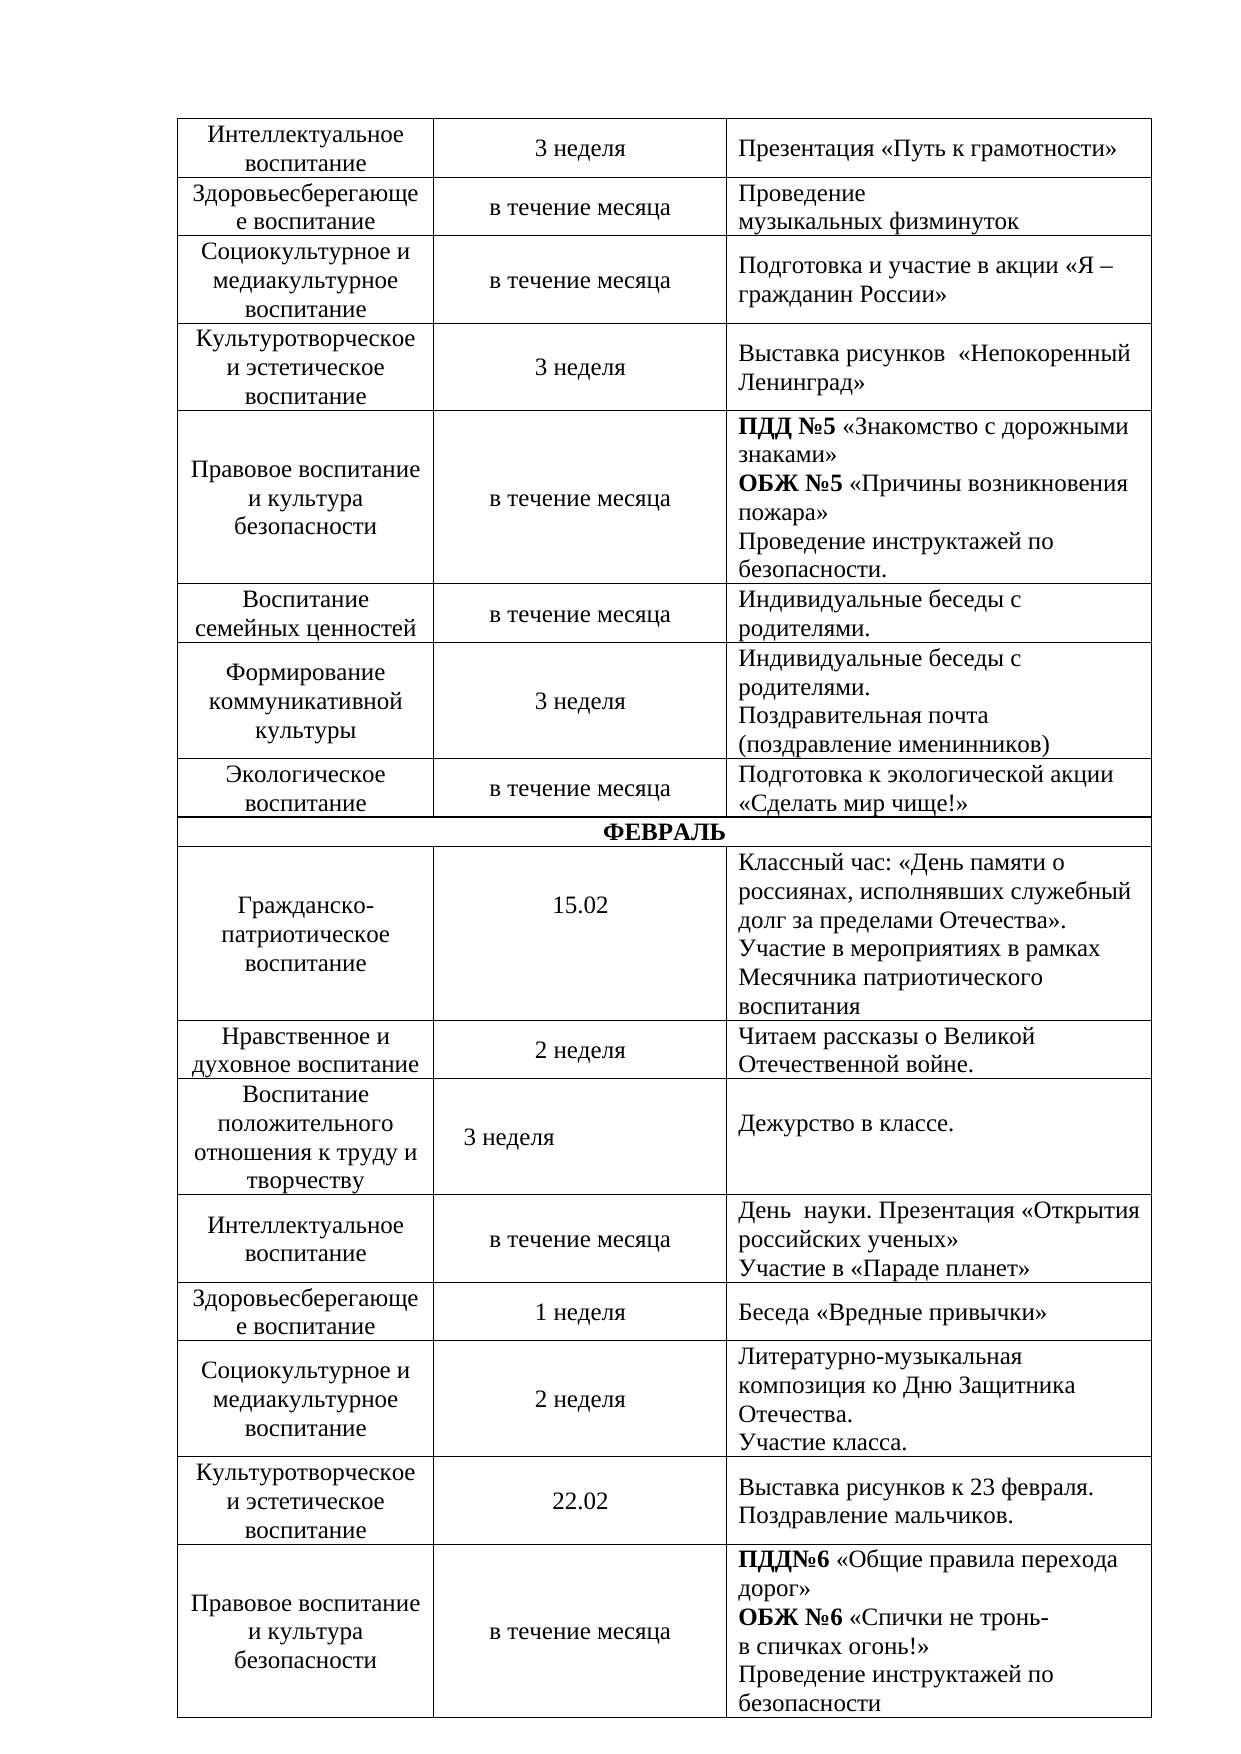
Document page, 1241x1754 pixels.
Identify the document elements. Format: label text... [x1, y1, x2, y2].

table_cell Формирование коммуникативной культуры [178, 643, 433, 758]
table_cell Культуротворческое и эстетическое воспитание [178, 1457, 433, 1543]
table_cell 3 неделя [434, 119, 726, 177]
table_cell ПДД№6 «Общие правила перехода дорог» ОБЖ №6 «Спички не тронь-в спичках огонь!» Проведение инструктажей по безопасности [727, 1545, 1151, 1717]
table_cell Презентация «Путь к грамотности» [727, 119, 1151, 177]
table_cell 1 неделя [434, 1283, 726, 1340]
table_cell в течение месяца [434, 1545, 726, 1717]
table_cell Читаем рассказы о Великой Отечественной войне. [727, 1021, 1151, 1078]
table_cell Интеллектуальное воспитание [178, 1195, 433, 1282]
table_cell Подготовка и участие в акции «Я – гражданин России» [727, 236, 1151, 322]
table_cell в течение месяца [434, 759, 726, 816]
table_cell День науки. Презентация «Открытия российских ученых» Участие в «Параде планет» [727, 1195, 1151, 1282]
table_cell Воспитание положительного отношения к труду и творчеству [178, 1079, 433, 1194]
table_cell Культуротворческое и эстетическое воспитание [178, 324, 433, 410]
table_cell Нравственное и духовное воспитание [178, 1021, 433, 1078]
table_cell в течение месяца [434, 584, 726, 642]
table_cell Беседа «Вредные привычки» [727, 1283, 1151, 1340]
table_cell 15.02 [434, 847, 726, 1020]
table_cell Экологическое воспитание [178, 759, 433, 816]
table_cell Литературно-музыкальная композиция ко Дню Защитника Отечества. Участие класса. [727, 1341, 1151, 1456]
table_cell Классный час: «День памяти о россиянах, исполнявших служебный долг за пределами Отечества». Участие в мероприятиях в рамках Месячника патриотического воспитания [727, 847, 1151, 1020]
table_cell Гражданско-патриотическое воспитание [178, 847, 433, 1020]
table_cell в течение месяца [434, 1195, 726, 1282]
table_cell ПДД №5 «Знакомство с дорожными знаками» ОБЖ №5 «Причины возникновения пожара» Проведение инструктажей по безопасности. [727, 411, 1151, 583]
table_cell Воспитание семейных ценностей [178, 584, 433, 642]
table_cell Интеллектуальное воспитание [178, 119, 433, 177]
table_cell Социокультурное и медиакультурное воспитание [178, 1341, 433, 1456]
table_cell Здоровьесберегающее воспитание [178, 178, 433, 235]
table_cell в течение месяца [434, 178, 726, 235]
table_cell Правовое воспитание и культура безопасности [178, 411, 433, 583]
table_cell Правовое воспитание и культура безопасности [178, 1545, 433, 1717]
table_cell Дежурство в классе. [727, 1079, 1151, 1194]
table_cell в течение месяца [434, 411, 726, 583]
table_cell 3 неделя [434, 1079, 726, 1194]
table_cell в течение месяца [434, 236, 726, 322]
table_cell Здоровьесберегающее воспитание [178, 1283, 433, 1340]
table_cell Проведение музыкальных физминуток [727, 178, 1151, 235]
table_cell Выставка рисунков «Непокоренный Ленинград» [727, 324, 1151, 410]
table_cell 2 неделя [434, 1021, 726, 1078]
table_cell Индивидуальные беседы с родителями. Поздравительная почта (поздравление именинников) [727, 643, 1151, 758]
table_cell 3 неделя [434, 324, 726, 410]
table_cell Выставка рисунков к 23 февраля. Поздравление мальчиков. [727, 1457, 1151, 1543]
table_cell 3 неделя [434, 643, 726, 758]
table_cell ФЕВРАЛЬ [178, 818, 1151, 846]
table_cell Подготовка к экологической акции «Сделать мир чище!» [727, 759, 1151, 816]
table_cell Индивидуальные беседы с родителями. [727, 584, 1151, 642]
table_cell 22.02 [434, 1457, 726, 1543]
table_cell 2 неделя [434, 1341, 726, 1456]
table_cell Социокультурное и медиакультурное воспитание [178, 236, 433, 322]
